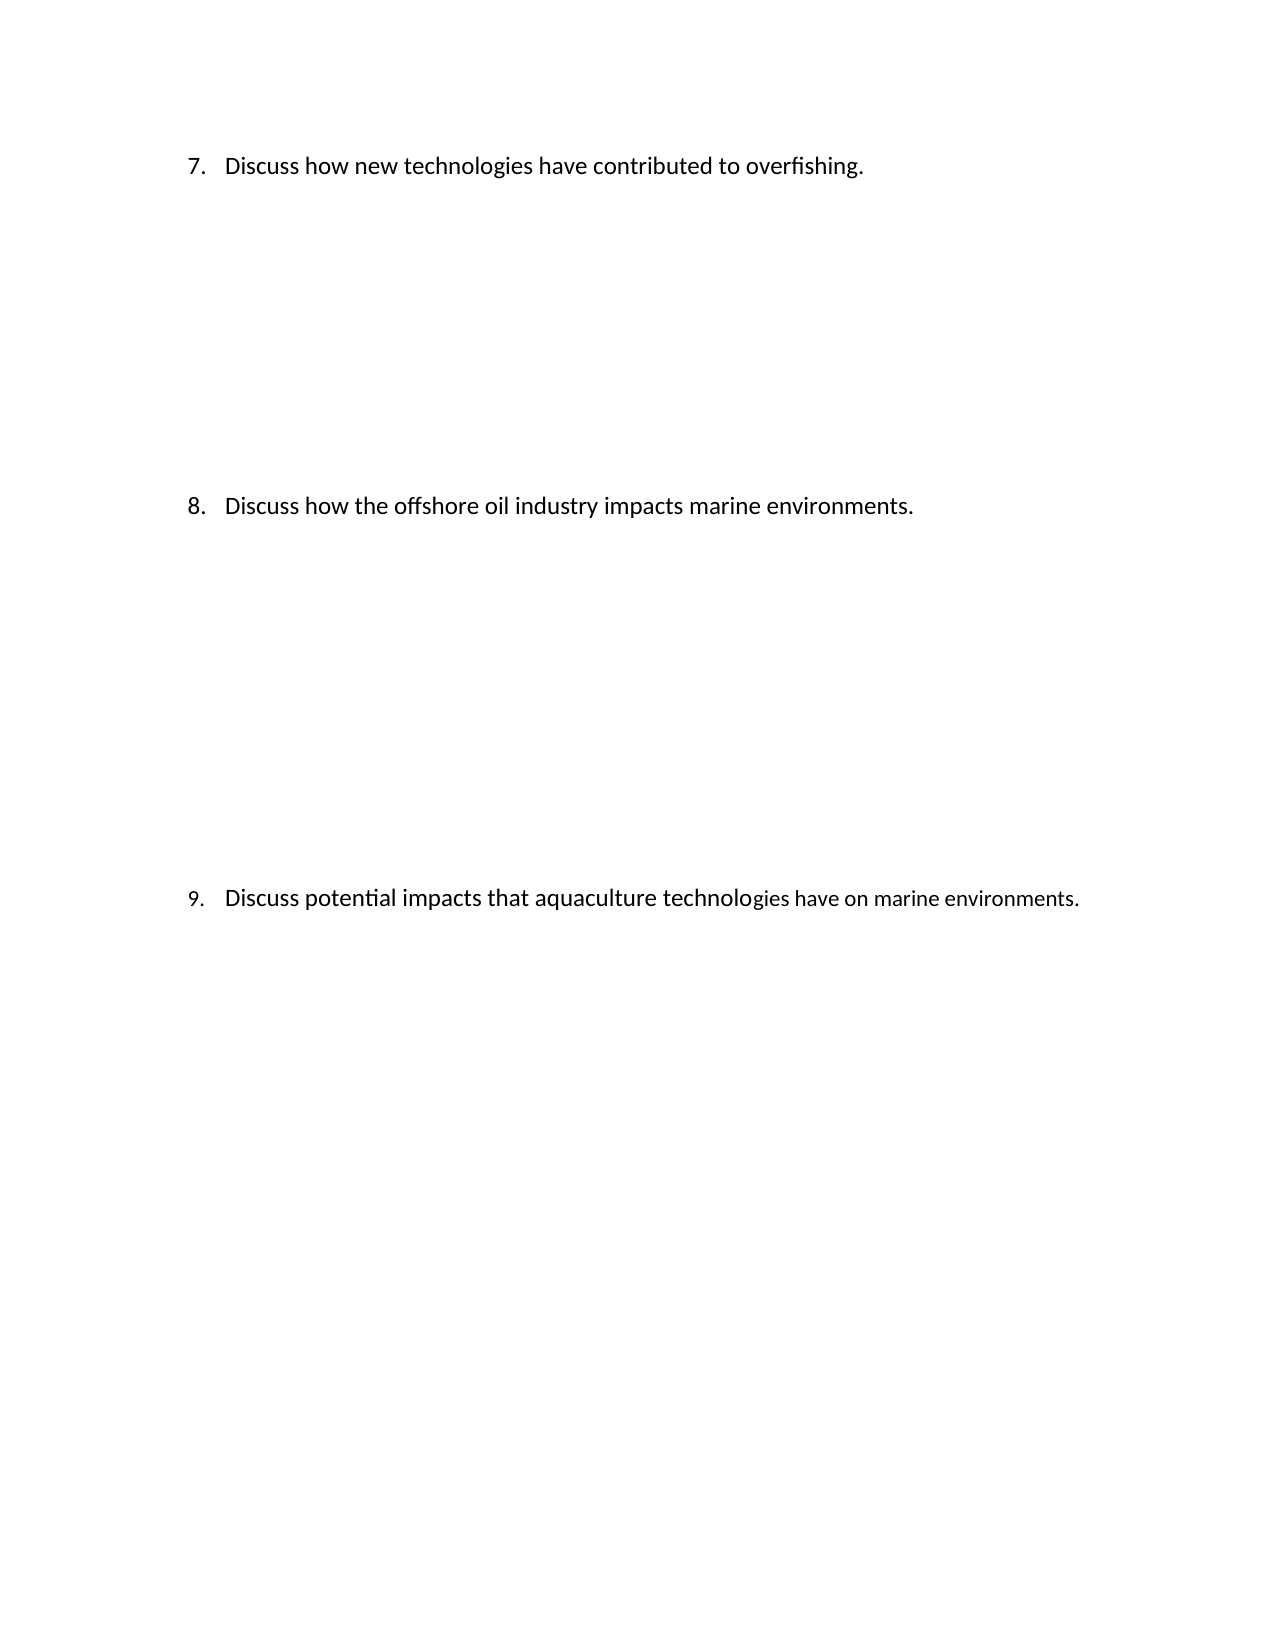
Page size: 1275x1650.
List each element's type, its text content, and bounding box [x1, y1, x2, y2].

list Discuss how new technologies have contributed to overfishing. [187, 150, 1125, 244]
list Discuss how the offshore oil industry impacts marine environments. [187, 490, 1125, 880]
list Discuss potential impacts that aquaculture technologies have on marine environments. [187, 882, 1125, 913]
